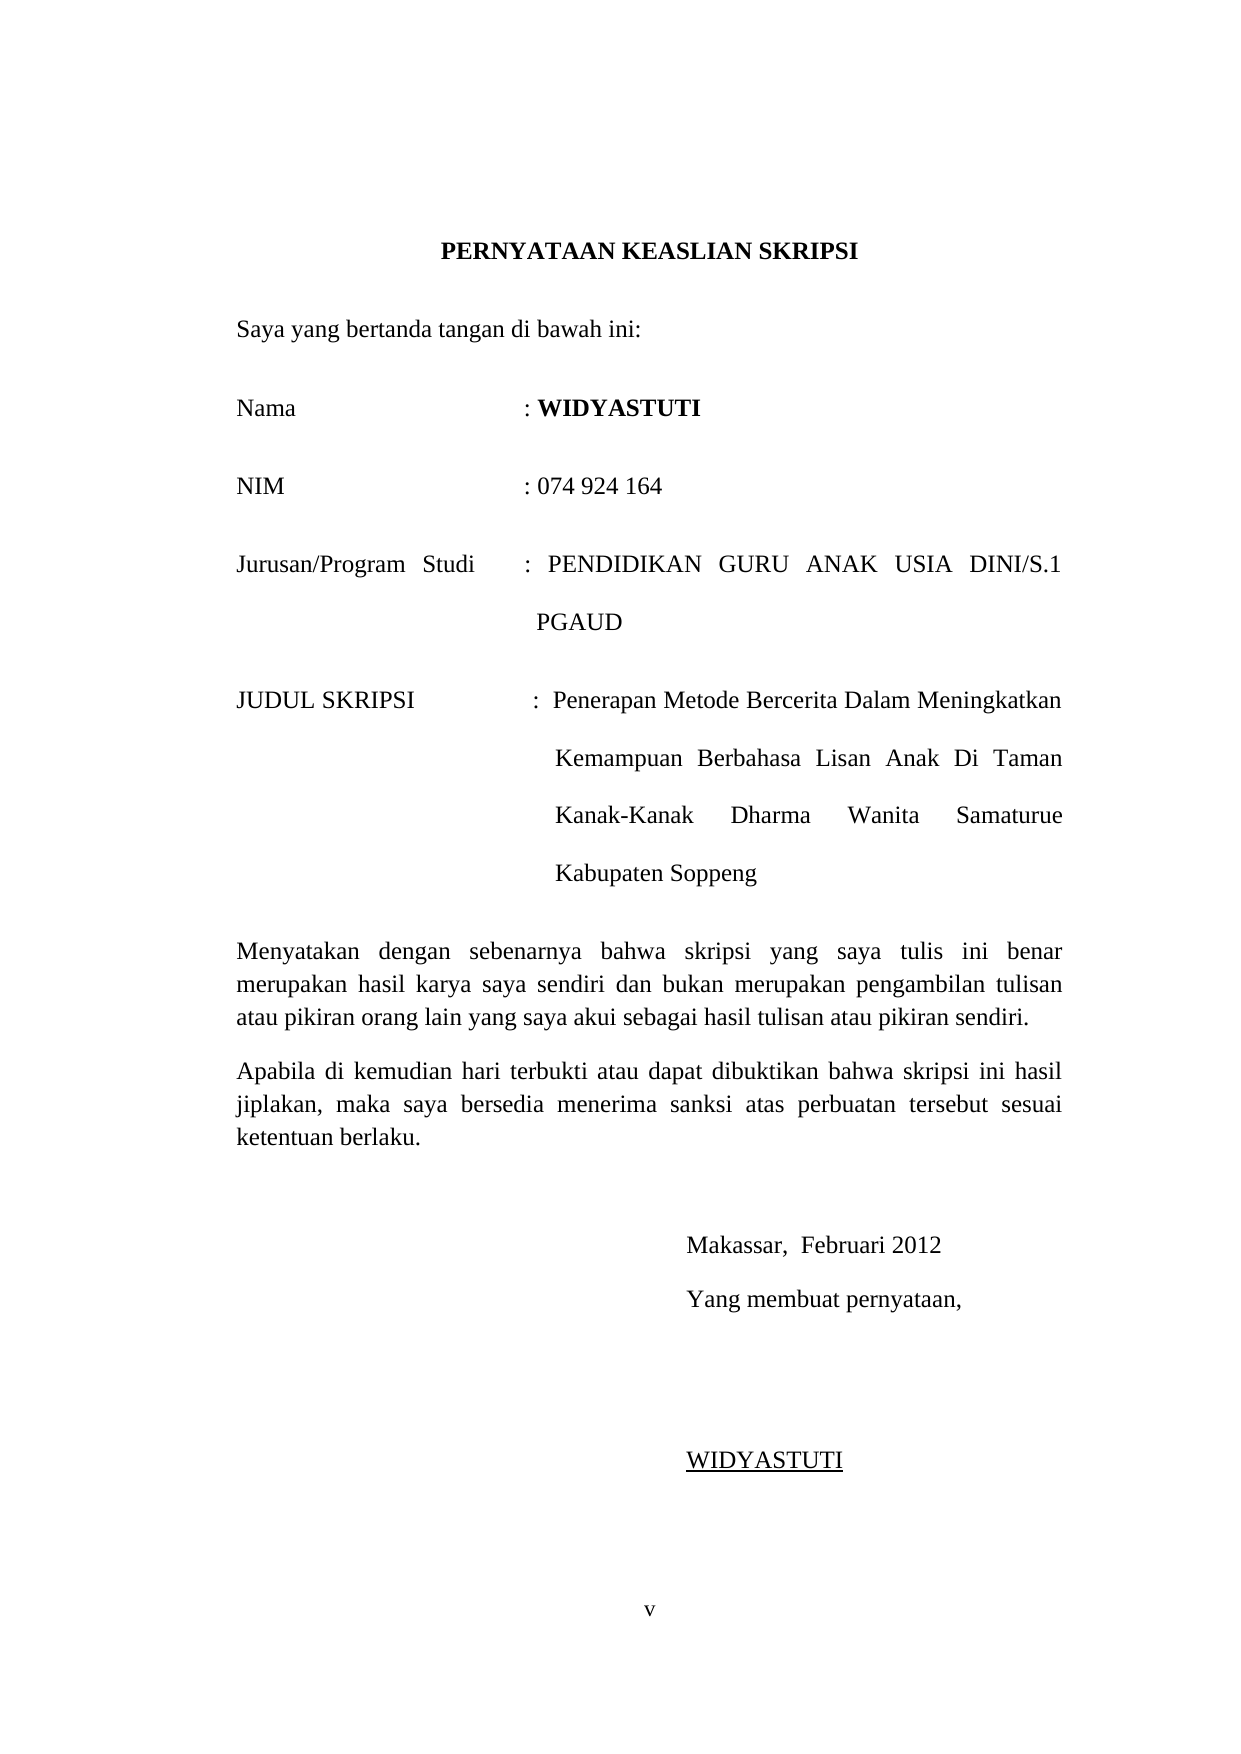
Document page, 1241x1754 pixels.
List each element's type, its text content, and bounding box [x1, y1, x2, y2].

text Saya yang bertanda tangan di bawah ini: [236, 314, 1063, 343]
text PERNYATAAN KEASLIAN SKRIPSI [236, 236, 1063, 265]
text NIM : 074 924 164 [236, 471, 1063, 500]
text Jurusan/Program Studi : PENDIDIKAN GURU ANAK USIA DINI/S.1 PGAUD [236, 549, 1063, 636]
text Apabila di kemudian hari terbukti atau dapat dibuktikan bahwa skripsi ini hasil jiplakan, maka saya bersedia menerima sanksi atas perbuatan tersebut sesuai ketentuan berlaku. [236, 1056, 1063, 1151]
text WIDYASTUTI [236, 1445, 1063, 1474]
text Makassar, Februari 2012 [236, 1230, 1063, 1259]
text Nama : WIDYASTUTI [236, 393, 1063, 422]
text Menyatakan dengan sebenarnya bahwa skripsi yang saya tulis ini benar merupakan hasil karya saya sendiri dan bukan merupakan pengambilan tulisan atau pikiran orang lain yang saya akui sebagai hasil tulisan atau pikiran sendiri. [236, 936, 1063, 1031]
text JUDUL SKRIPSI : Penerapan Metode Bercerita Dalam Meningkatkan Kemampuan Berbahasa Lisan Anak Di Taman Kanak-Kanak Dharma Wanita Samaturue Kabupaten Soppeng [236, 685, 1063, 887]
text Yang membuat pernyataan, [236, 1284, 1063, 1312]
